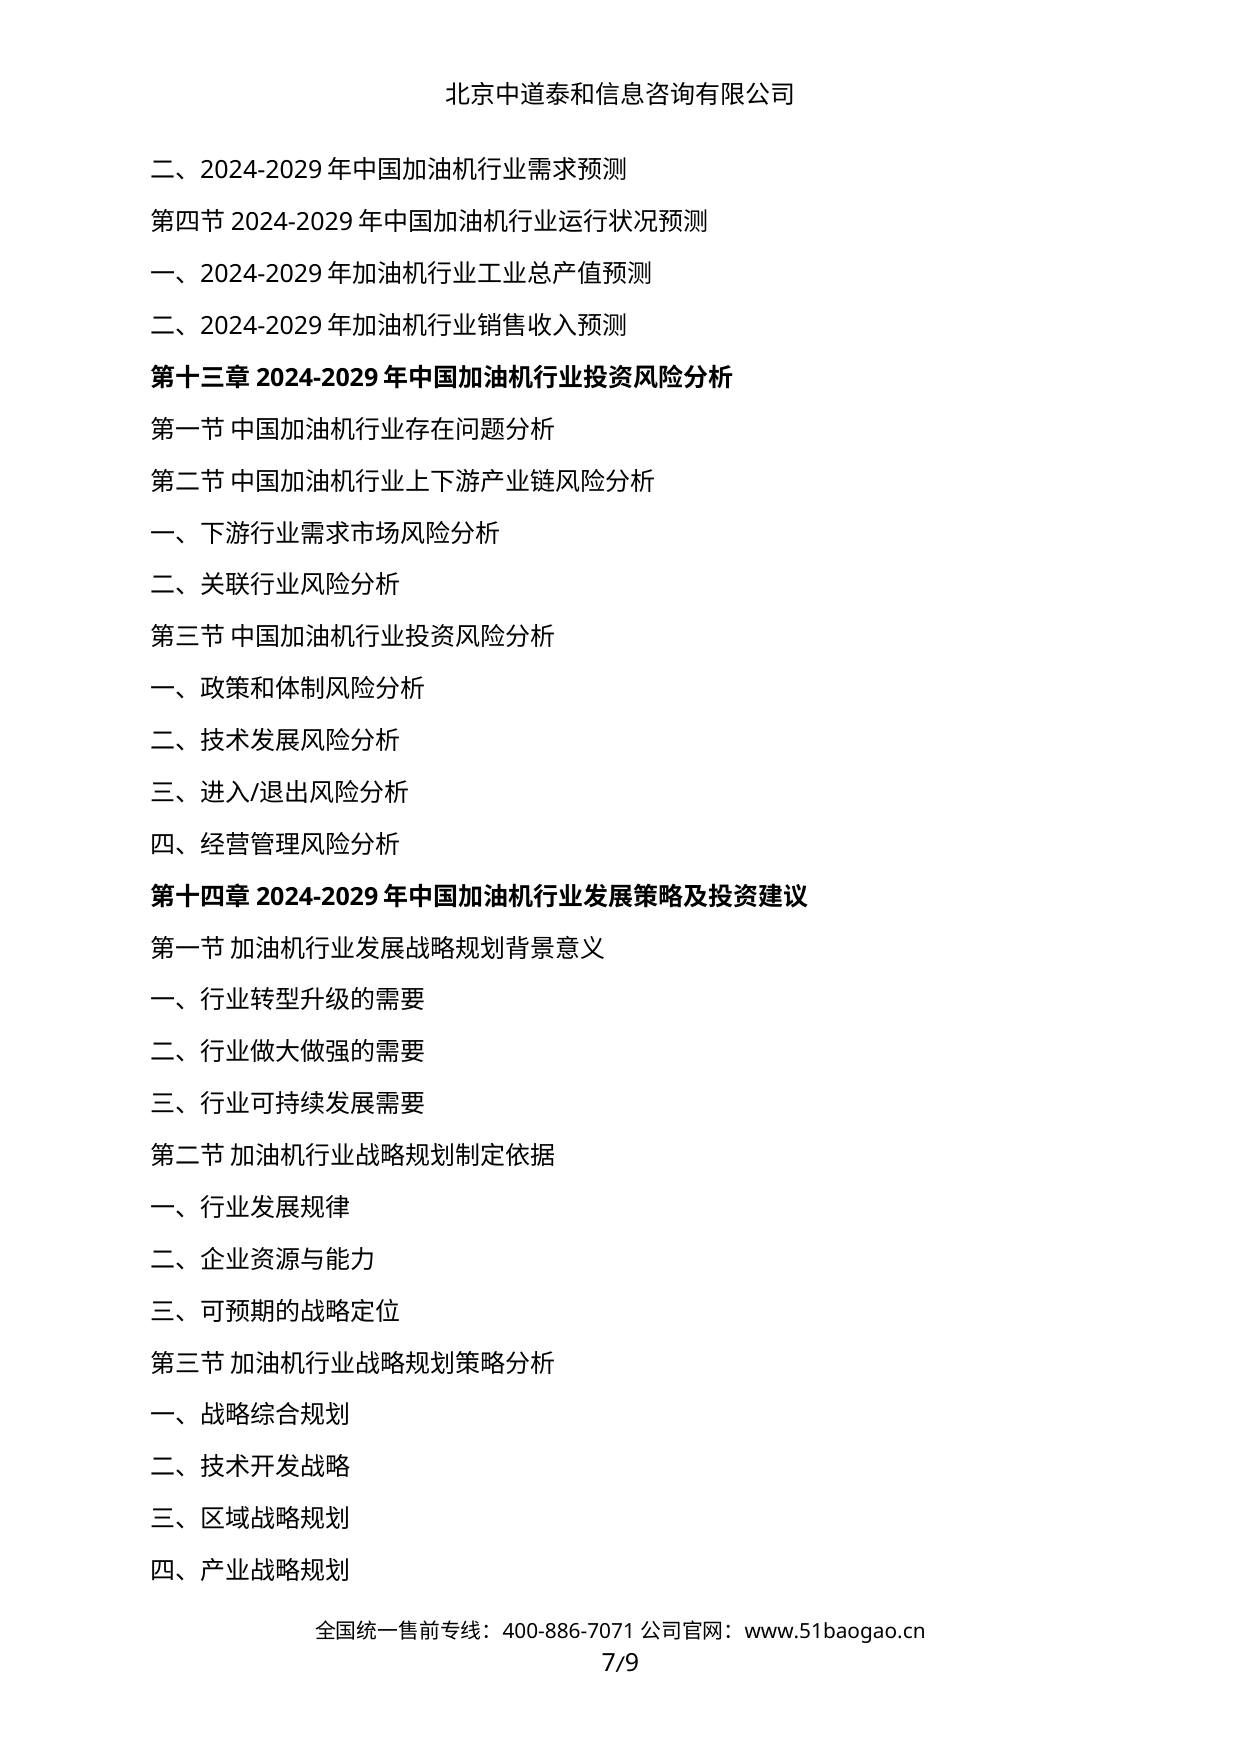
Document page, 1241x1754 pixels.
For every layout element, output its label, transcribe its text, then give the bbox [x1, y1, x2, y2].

text 第二节 加油机行业战略规划制定依据 [150, 1136, 1090, 1172]
text 第四节 2024-2029年中国加油机行业运行状况预测 [150, 202, 1090, 238]
text 三、行业可持续发展需要 [150, 1084, 1090, 1120]
text 四、经营管理风险分析 [150, 824, 1090, 861]
text 第十三章 2024-2029年中国加油机行业投资风险分析 [150, 357, 1090, 394]
text 第三节 中国加油机行业投资风险分析 [150, 617, 1090, 653]
text 三、进入/退出风险分析 [150, 772, 1090, 809]
text 二、企业资源与能力 [150, 1239, 1090, 1276]
text 四、产业战略规划 [150, 1551, 1090, 1587]
text 一、下游行业需求市场风险分析 [150, 513, 1090, 549]
text 二、技术发展风险分析 [150, 721, 1090, 757]
text 第三节 加油机行业战略规划策略分析 [150, 1343, 1090, 1379]
text 一、行业转型升级的需要 [150, 980, 1090, 1016]
text 二、行业做大做强的需要 [150, 1032, 1090, 1068]
text 三、区域战略规划 [150, 1499, 1090, 1535]
text 第一节 加油机行业发展战略规划背景意义 [150, 928, 1090, 964]
text 第一节 中国加油机行业存在问题分析 [150, 409, 1090, 446]
text 第二节 中国加油机行业上下游产业链风险分析 [150, 461, 1090, 497]
text 二、2024-2029年中国加油机行业需求预测 [150, 150, 1090, 186]
text 一、政策和体制风险分析 [150, 669, 1090, 705]
text 一、行业发展规律 [150, 1187, 1090, 1224]
text 第十四章 2024-2029年中国加油机行业发展策略及投资建议 [150, 876, 1090, 912]
text 一、战略综合规划 [150, 1395, 1090, 1431]
text 二、2024-2029年加油机行业销售收入预测 [150, 306, 1090, 342]
text 一、2024-2029年加油机行业工业总产值预测 [150, 254, 1090, 290]
text 三、可预期的战略定位 [150, 1291, 1090, 1327]
text 二、技术开发战略 [150, 1447, 1090, 1483]
text 二、关联行业风险分析 [150, 565, 1090, 601]
